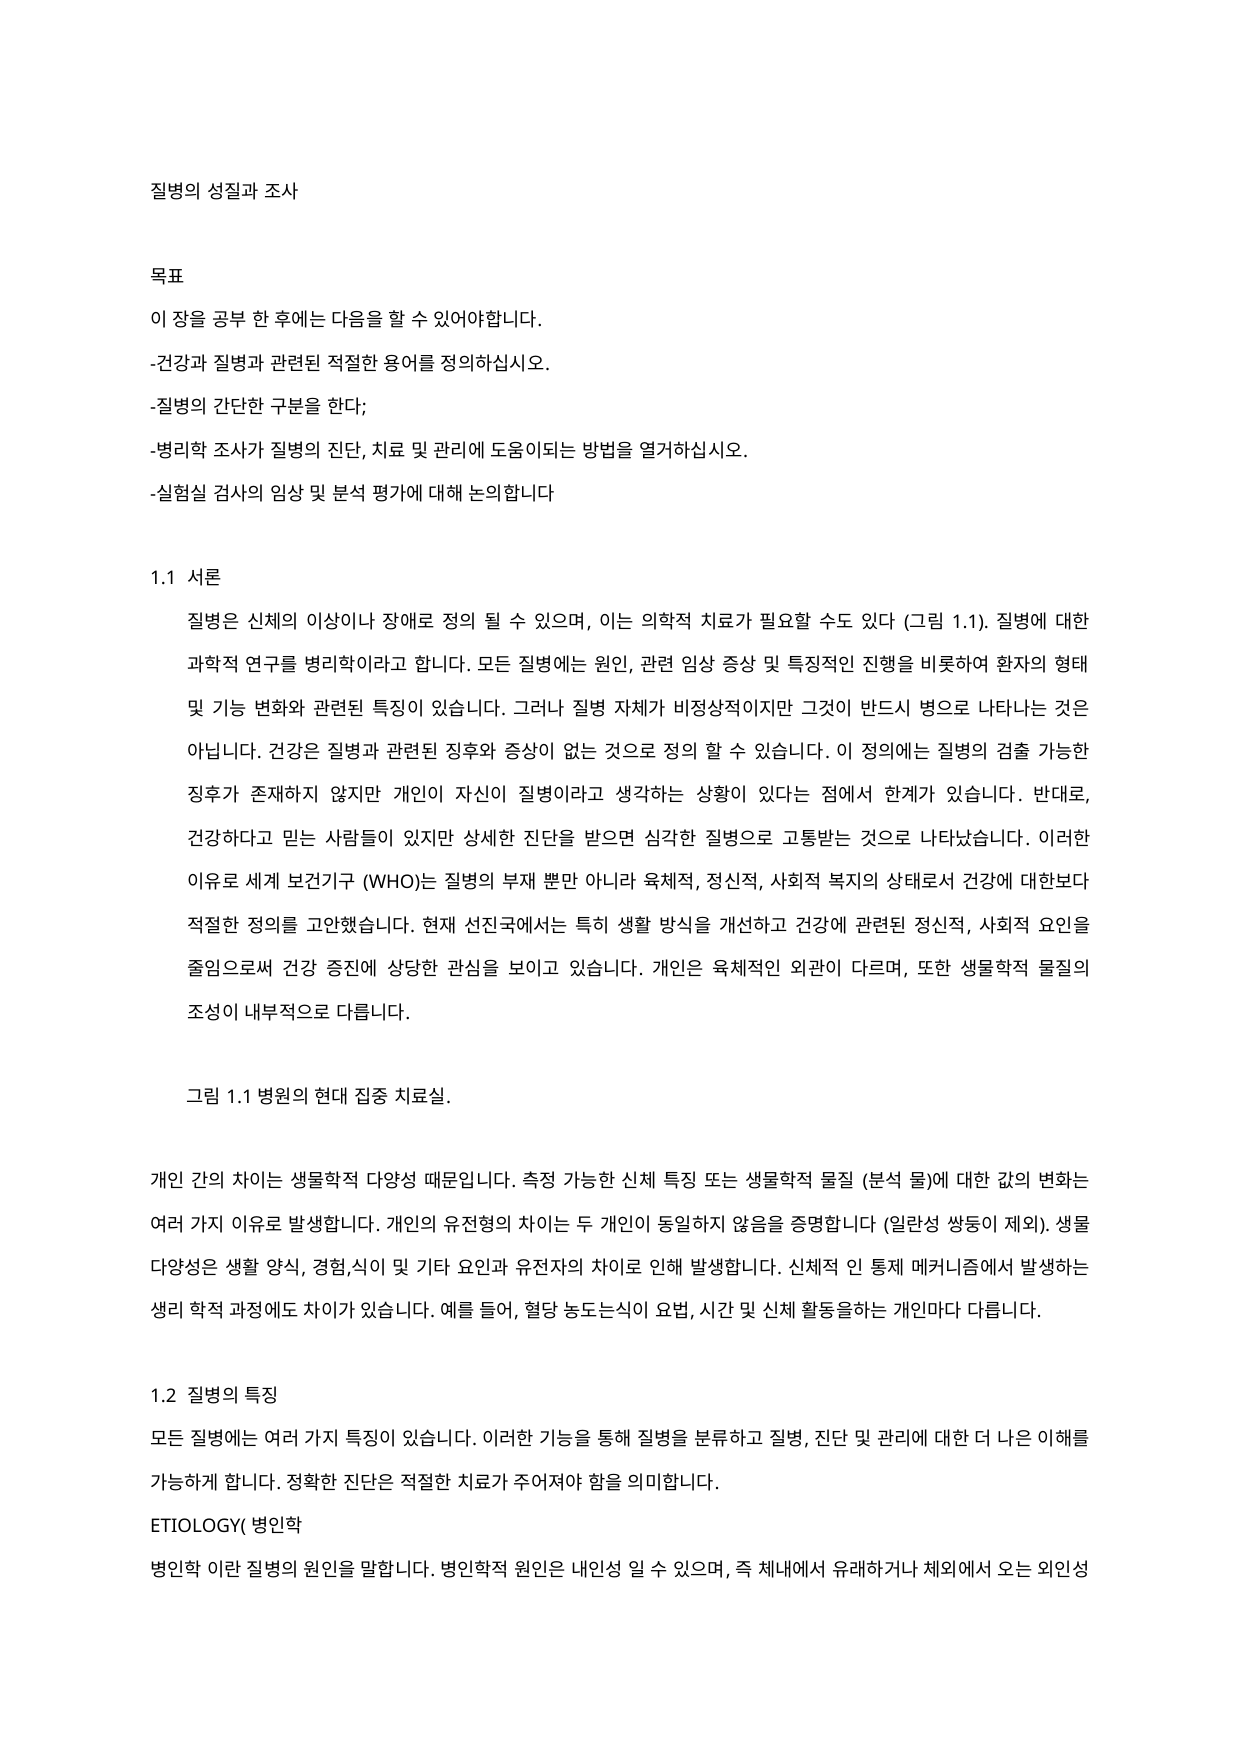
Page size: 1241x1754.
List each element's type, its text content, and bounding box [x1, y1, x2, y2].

list 질병은 신체의 이상이나 장애로 정의 될 수 있으며, 이는 의학적 치료가 필요할 수도 있다 (그림 1.1). 질병에 대한 과학적 연구를 병리학이라고 합니다. 모든 질병에는 원인, 관련 임상 증상 및 특징적인 진행을 비롯하여 환자의 형태 및 기능 변화와 관련된 특징이 있습니다. 그러나 질병 자체가 비정상적이지만 그것이 반드시 병으로 나타나는 것은 아닙니다. 건강은 질병과 관련된 징후와 증상이 없는 것으로 정의 할 수 있습니다. 이 정의에는 질병의 검출 가능한 징후가 존재하지 않지만 개인이 자신이 질병이라고 생각하는 상황이 있다는 점에서 한계가 있습니다. 반대로, 건강하다고 믿는 사람들이 있지만 상세한 진단을 받으면 심각한 질병으로 고통받는 것으로 나타났습니다. 이러한 이유로 세계 보건기구 (WHO)는 질병의 부재 뿐만 아니라 육체적, 정신적, 사회적 복지의 상태로서 건강에 대한보다 적절한 정의를 고안했습니다. 현재 선진국에서는 특히 생활 방식을 개선하고 건강에 관련된 정신적, 사회적 요인을 줄임으로써 건강 증진에 상당한 관심을 보이고 있습니다. 개인은 육체적인 외관이 다르며, 또한 생물학적 물질의 조성이 내부적으로 다릅니다. [187, 606, 1090, 1024]
text 모든 질병에는 여러 가지 특징이 있습니다. 이러한 기능을 통해 질병을 분류하고 질병, 진단 및 관리에 대한 더 나은 이해를 가능하게 합니다. 정확한 진단은 적절한 치료가 주어져야 함을 의미합니다. [150, 1424, 1090, 1494]
text -질병의 간단한 구분을 한다; [150, 392, 1090, 419]
text -건강과 질병과 관련된 적절한 용어를 정의하십시오. [150, 348, 1090, 376]
text ETIOLOGY( 병인학 [150, 1511, 1090, 1538]
list 질병의 특징 [150, 1380, 1090, 1408]
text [150, 1554, 1090, 1581]
text 질병의 성질과 조사 [150, 177, 1090, 204]
text 그림 1.1 병원의 현대 집중 치료실. [150, 1082, 1090, 1109]
text 목표 [150, 261, 1090, 289]
text -실험실 검사의 임상 및 분석 평가에 대해 논의합니다 [150, 479, 1090, 506]
text 개인 간의 차이는 생물학적 다양성 때문입니다. 측정 가능한 신체 특징 또는 생물학적 물질 (분석 물)에 대한 값의 변화는 여러 가지 이유로 발생합니다. 개인의 유전형의 차이는 두 개인이 동일하지 않음을 증명합니다 (일란성 쌍둥이 제외). 생물 다양성은 생활 양식, 경험,식이 및 기타 요인과 유전자의 차이로 인해 발생합니다. 신체적 인 통제 메커니즘에서 발생하는 생리 학적 과정에도 차이가 있습니다. 예를 들어, 혈당 농도는식이 요법, 시간 및 신체 활동을하는 개인마다 다릅니다. [150, 1166, 1090, 1323]
text 이 장을 공부 한 후에는 다음을 할 수 있어야합니다. [150, 305, 1090, 332]
list 서론 [150, 563, 1090, 590]
text -병리학 조사가 질병의 진단, 치료 및 관리에 도움이되는 방법을 열거하십시오. [150, 435, 1090, 462]
